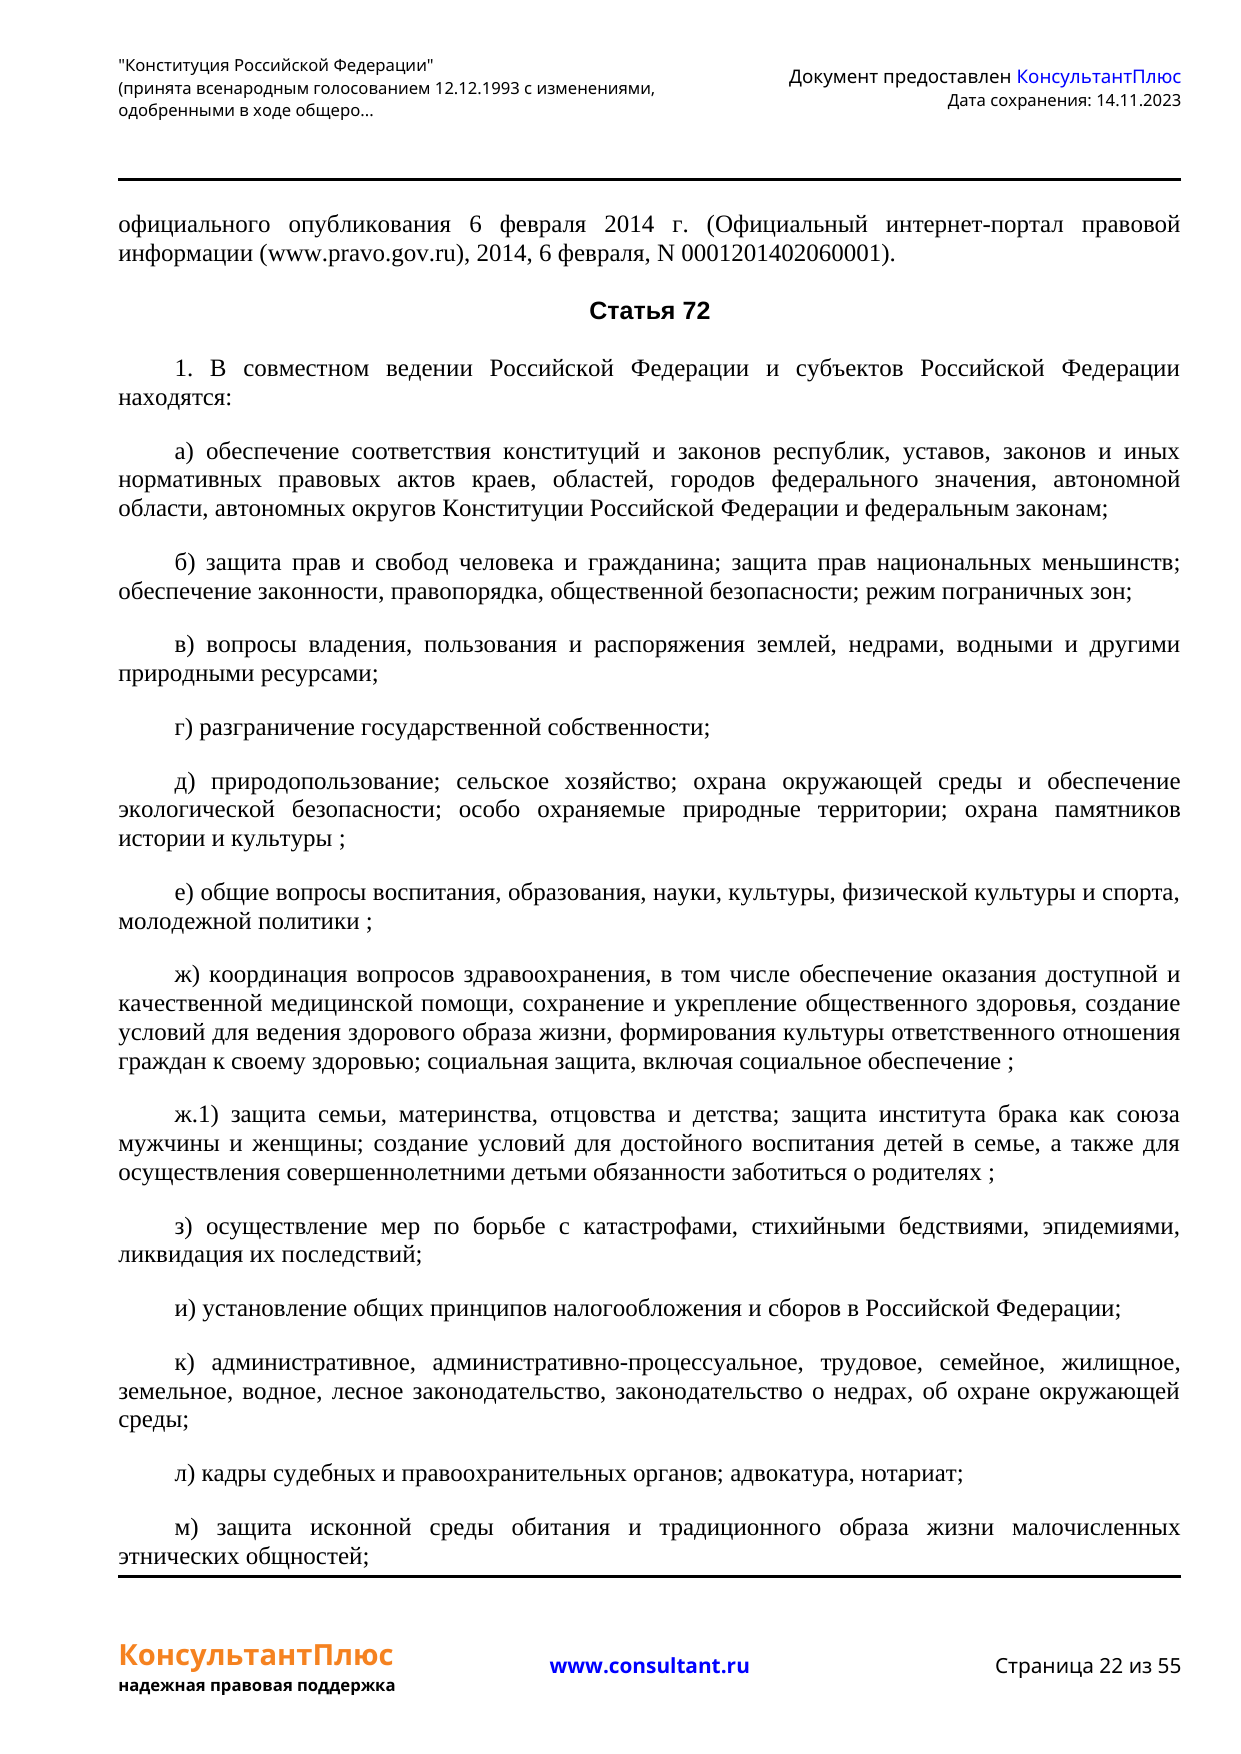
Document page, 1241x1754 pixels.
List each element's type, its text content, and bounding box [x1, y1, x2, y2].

text и) установление общих принципов налогообложения и сборов в Российской Федерации; [118, 1293, 1181, 1322]
text е) общие вопросы воспитания, образования, науки, культуры, физической культуры и спорта, молодежной политики ; [118, 877, 1181, 934]
text ж) координация вопросов здравоохранения, в том числе обеспечение оказания доступной и качественной медицинской помощи, сохранение и укрепление общественного здоровья, создание условий для ведения здорового образа жизни, формирования культуры ответственного отношения граждан к своему здоровью; социальная защита, включая социальное обеспечение ; [118, 959, 1181, 1074]
text з) осуществление мер по борьбе с катастрофами, стихийными бедствиями, эпидемиями, ликвидация их последствий; [118, 1211, 1181, 1268]
text а) обеспечение соответствия конституций и законов республик, уставов, законов и иных нормативных правовых актов краев, областей, городов федерального значения, автономной области, автономных округов Конституции Российской Федерации и федеральным законам; [118, 436, 1181, 522]
text ж.1) защита семьи, материнства, отцовства и детства; защита института брака как союза мужчины и женщины; создание условий для достойного воспитания детей в семье, а также для осуществления совершеннолетними детьми обязанности заботиться о родителях ; [118, 1099, 1181, 1186]
text м) защита исконной среды обитания и традиционного образа жизни малочисленных этнических общностей; [118, 1512, 1181, 1569]
text г) разграничение государственной собственности; [118, 712, 1181, 741]
text в) вопросы владения, пользования и распоряжения землей, недрами, водными и другими природными ресурсами; [118, 629, 1181, 687]
text д) природопользование; сельское хозяйство; охрана окружающей среды и обеспечение экологической безопасности; особо охраняемые природные территории; охрана памятников истории и культуры ; [118, 766, 1181, 852]
text л) кадры судебных и правоохранительных органов; адвокатура, нотариат; [118, 1458, 1181, 1487]
text к) административное, административно-процессуальное, трудовое, семейное, жилищное, земельное, водное, лесное законодательство, законодательство о недрах, об охране окружающей среды; [118, 1347, 1181, 1433]
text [118, 209, 1181, 267]
title Статья 72 [118, 296, 1181, 324]
text 1. В совместном ведении Российской Федерации и субъектов Российской Федерации находятся: [118, 353, 1181, 411]
text б) защита прав и свобод человека и гражданина; защита прав национальных меньшинств; обеспечение законности, правопорядка, общественной безопасности; режим пограничных зон; [118, 547, 1181, 604]
